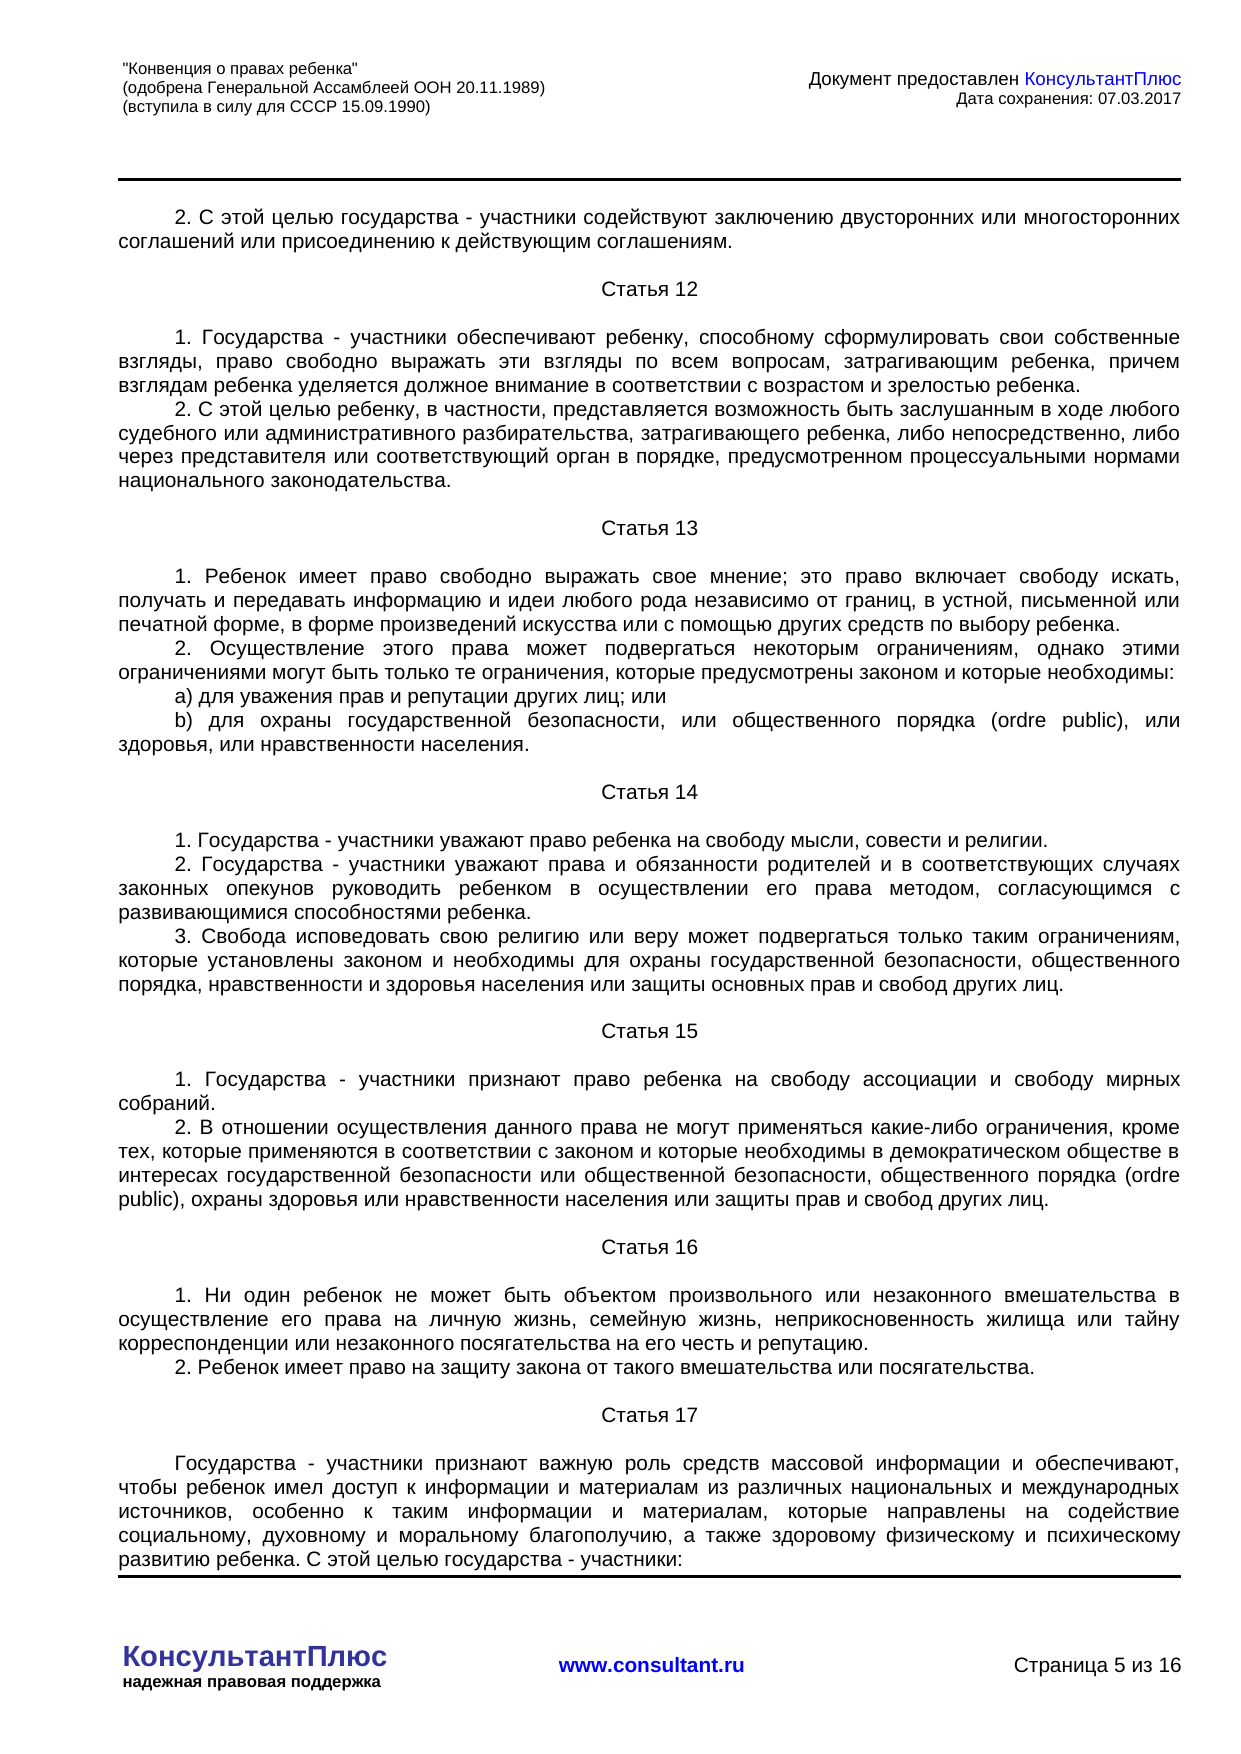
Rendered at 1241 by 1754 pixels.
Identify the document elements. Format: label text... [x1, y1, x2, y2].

text 1. Государства - участники обеспечивают ребенку, способному сформулировать свои собственные взгляды, право свободно выражать эти взгляды по всем вопросам, затрагивающим ребенка, причем взглядам ребенка уделяется должное внимание в соответствии с возрастом и зрелостью ребенка. [118, 324, 1181, 396]
text 2. Осуществление этого права может подвергаться некоторым ограничениям, однако этими ограничениями могут быть только те ограничения, которые предусмотрены законом и которые необходимы: [118, 636, 1181, 684]
text Статья 16 [118, 1235, 1181, 1259]
text 2. С этой целью государства - участники содействуют заключению двусторонних или многосторонних соглашений или присоединению к действующим соглашениям. [118, 205, 1181, 253]
text 2. Государства - участники уважают права и обязанности родителей и в соответствующих случаях законных опекунов руководить ребенком в осуществлении его права методом, согласующимся с развивающимися способностями ребенка. [118, 852, 1181, 923]
text 2. С этой целью ребенку, в частности, представляется возможность быть заслушанным в ходе любого судебного или административного разбирательства, затрагивающего ребенка, либо непосредственно, либо через представителя или соответствующий орган в порядке, предусмотренном процессуальными нормами национального законодательства. [118, 396, 1181, 492]
text 2. Ребенок имеет право на защиту закона от такого вмешательства или посягательства. [118, 1355, 1181, 1379]
text Статья 15 [118, 1019, 1181, 1043]
text Статья 17 [118, 1403, 1181, 1427]
text Государства - участники признают важную роль средств массовой информации и обеспечивают, чтобы ребенок имел доступ к информации и материалам из различных национальных и международных источников, особенно к таким информации и материалам, которые направлены на содействие социальному, духовному и моральному благополучию, а также здоровому физическому и психическому развитию ребенка. С этой целью государства - участники: [118, 1451, 1181, 1570]
text Статья 12 [118, 277, 1181, 301]
text b) для охраны государственной безопасности, или общественного порядка (ordre public), или здоровья, или нравственности населения. [118, 708, 1181, 756]
text 3. Свобода исповедовать свою религию или веру может подвергаться только таким ограничениям, которые установлены законом и необходимы для охраны государственной безопасности, общественного порядка, нравственности и здоровья населения или защиты основных прав и свобод других лиц. [118, 923, 1181, 995]
text a) для уважения прав и репутации других лиц; или [118, 684, 1181, 708]
text 1. Государства - участники уважают право ребенка на свободу мысли, совести и религии. [118, 828, 1181, 852]
text 1. Ребенок имеет право свободно выражать свое мнение; это право включает свободу искать, получать и передавать информацию и идеи любого рода независимо от границ, в устной, письменной или печатной форме, в форме произведений искусства или с помощью других средств по выбору ребенка. [118, 564, 1181, 636]
text 2. В отношении осуществления данного права не могут применяться какие-либо ограничения, кроме тех, которые применяются в соответствии с законом и которые необходимы в демократическом обществе в интересах государственной безопасности или общественной безопасности, общественного порядка (ordre public), охраны здоровья или нравственности населения или защиты прав и свобод других лиц. [118, 1115, 1181, 1211]
text 1. Ни один ребенок не может быть объектом произвольного или незаконного вмешательства в осуществление его права на личную жизнь, семейную жизнь, неприкосновенность жилища или тайну корреспонденции или незаконного посягательства на его честь и репутацию. [118, 1283, 1181, 1355]
text 1. Государства - участники признают право ребенка на свободу ассоциации и свободу мирных собраний. [118, 1067, 1181, 1115]
text Статья 13 [118, 516, 1181, 540]
text Статья 14 [118, 780, 1181, 804]
